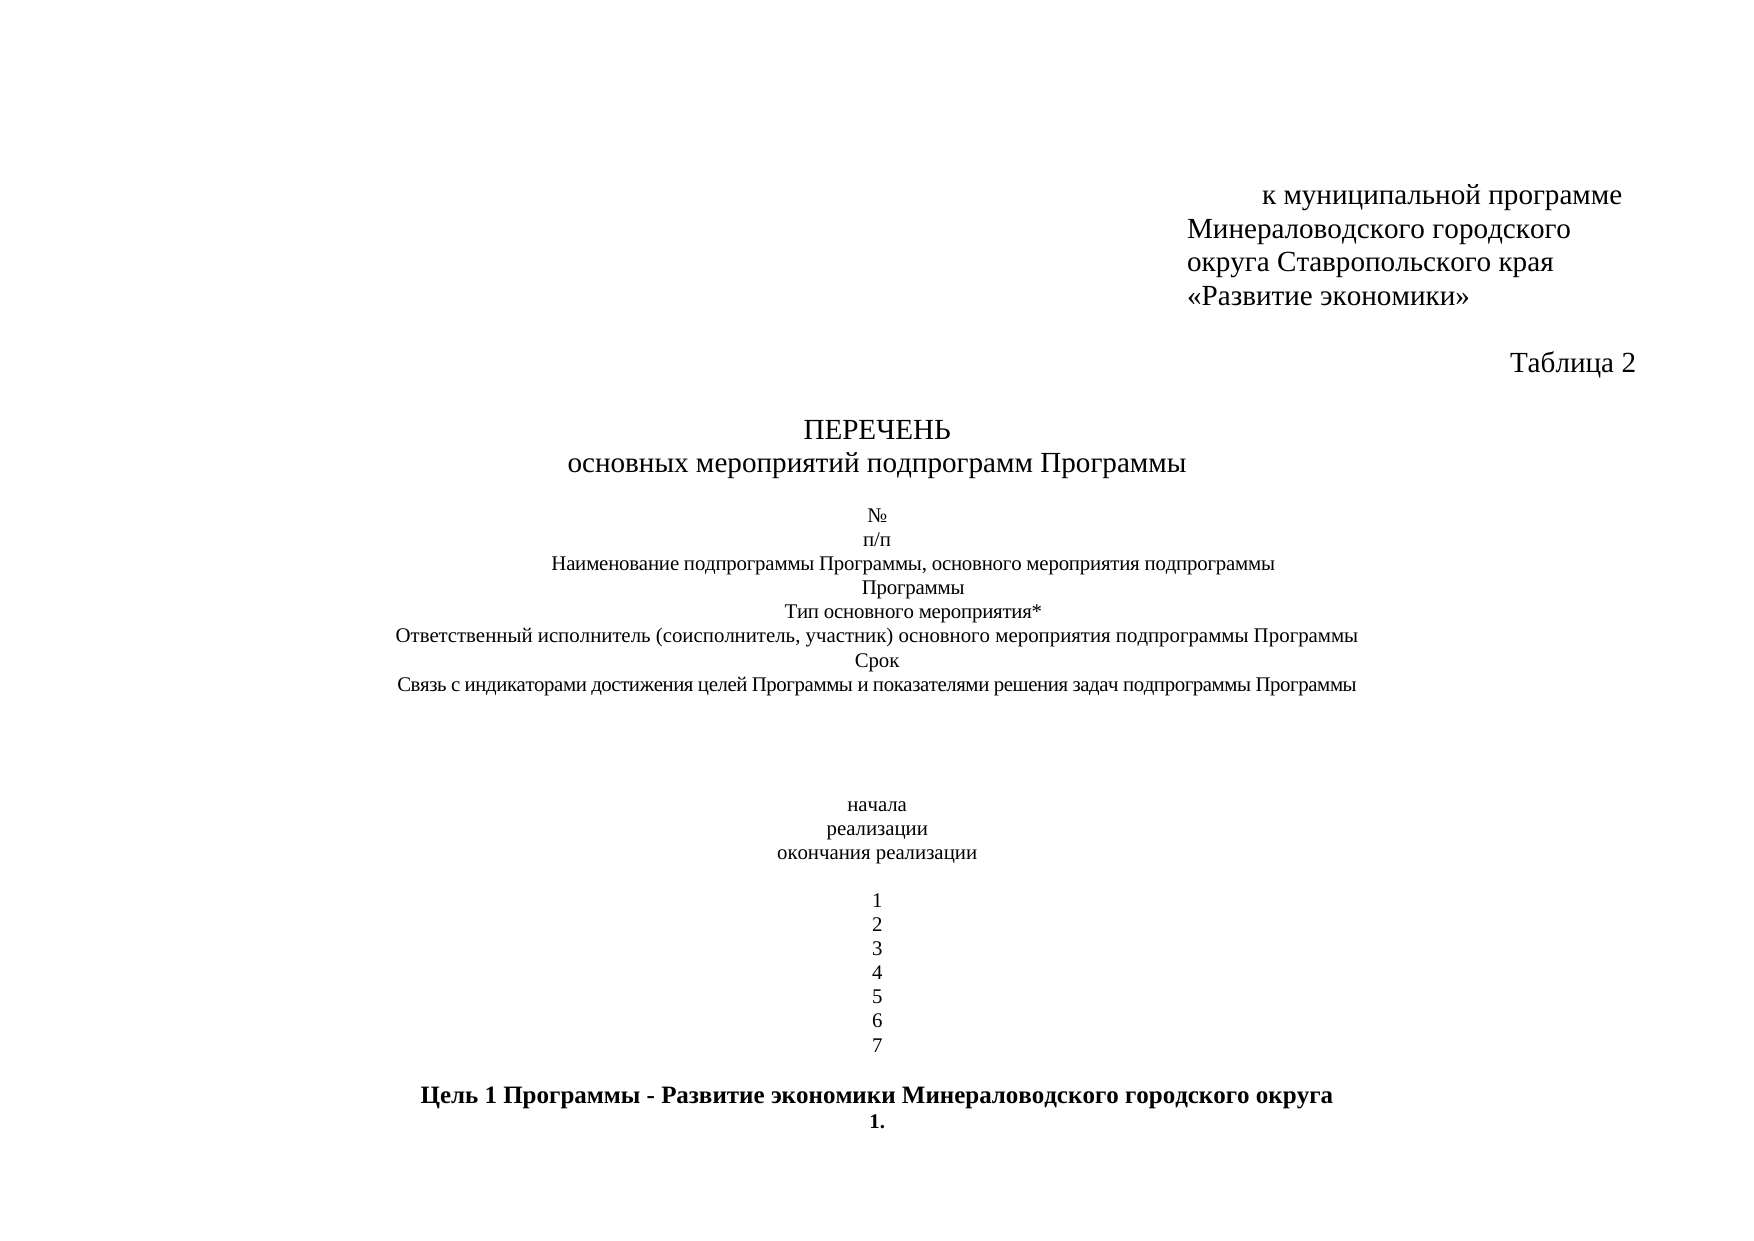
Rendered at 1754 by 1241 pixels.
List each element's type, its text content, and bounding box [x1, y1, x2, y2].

text к муниципальной программе Минераловодского городского округа Ставропольского края «Развитие экономики» [1187, 177, 1636, 311]
text основных мероприятий подпрограмм Программы [118, 446, 1636, 479]
text Таблица 2 [118, 345, 1636, 378]
text ПЕРЕЧЕНЬ [118, 412, 1636, 446]
